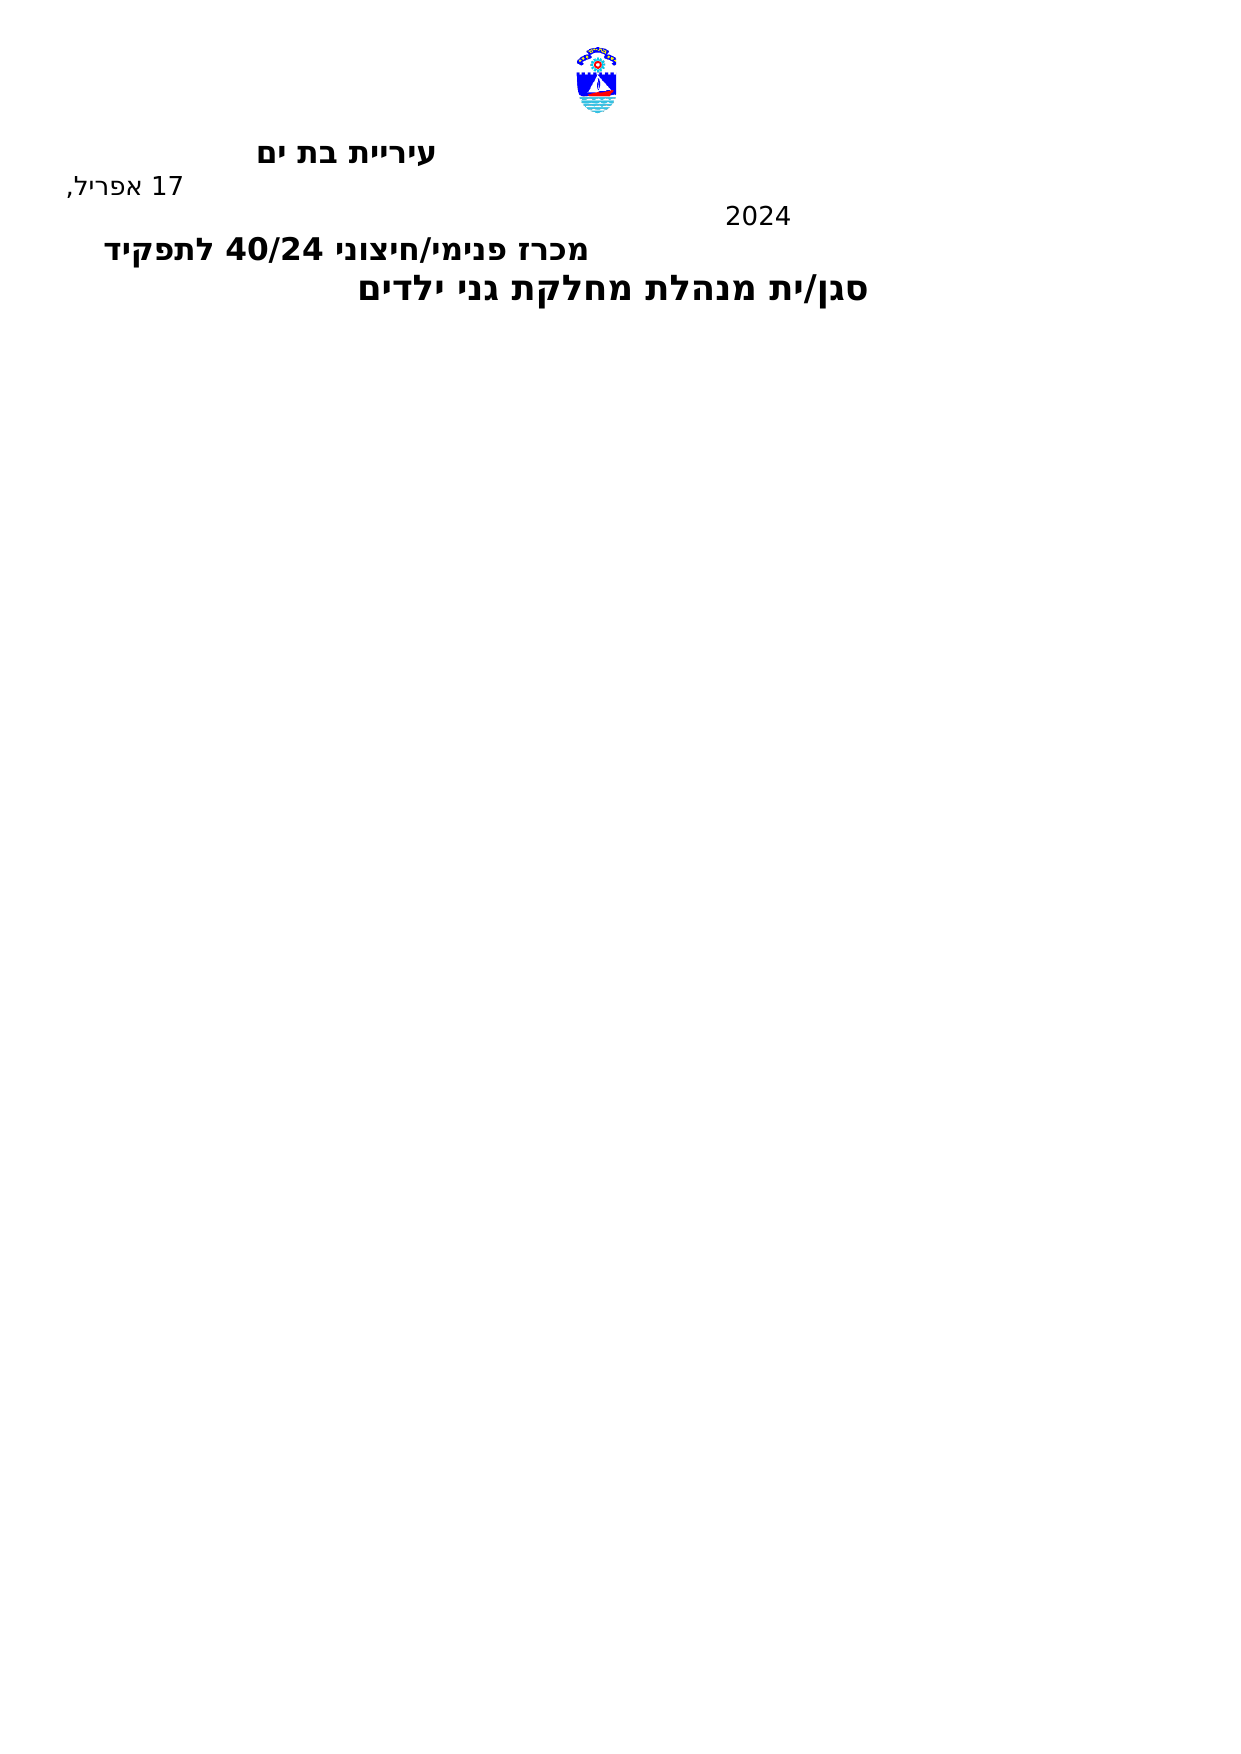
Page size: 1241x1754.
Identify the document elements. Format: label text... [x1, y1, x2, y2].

picture [575, 46, 616, 112]
text ‏‏‏‏‏‏17 אפריל, 2024 [59, 171, 792, 231]
text מכרז פנימי/חיצוני 40/24 לתפקיד [59, 231, 1167, 268]
subtitle עיריית בת ים [59, 134, 1167, 171]
text סגן/ית מנהלת מחלקת גני ילדים [59, 268, 1167, 309]
